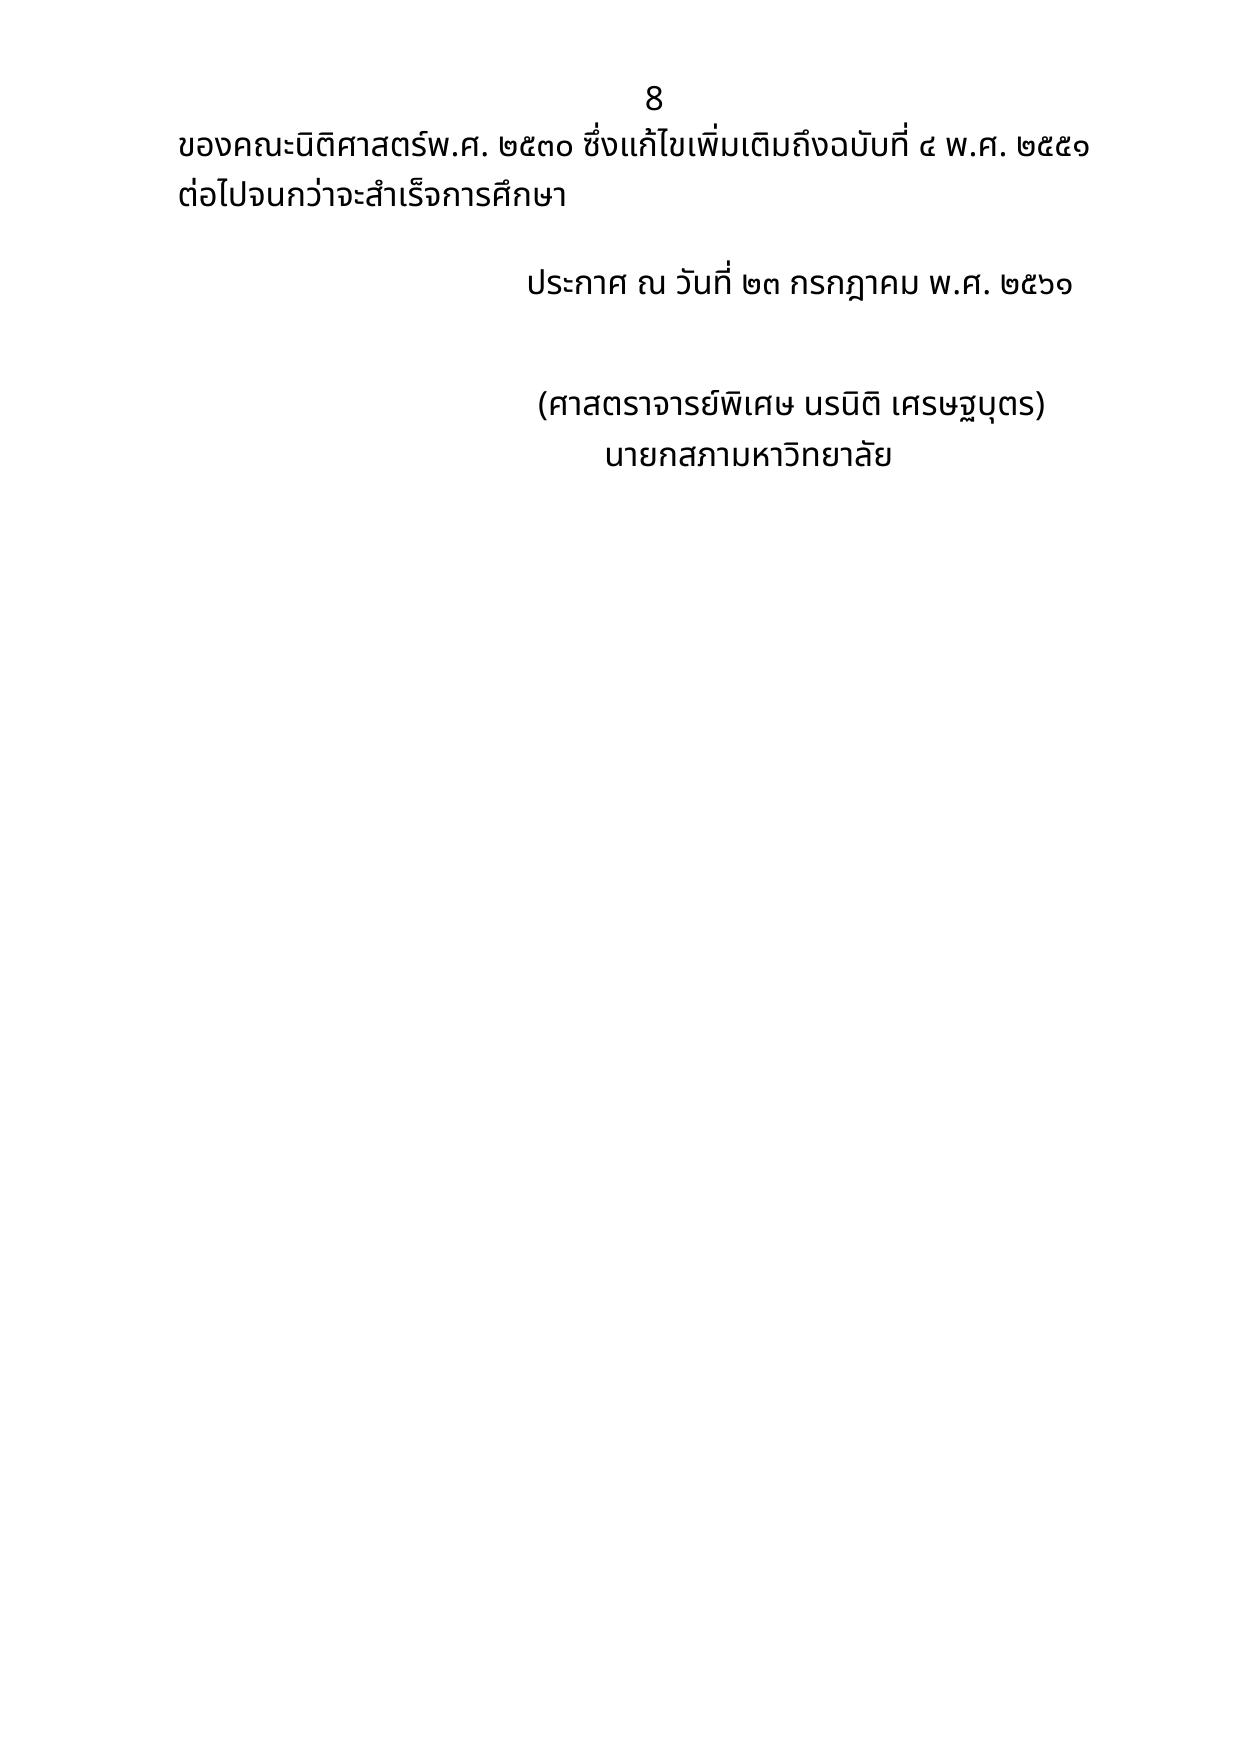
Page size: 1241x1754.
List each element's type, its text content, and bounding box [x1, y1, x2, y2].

text (ศาสตราจารย์พิเศษ นรนิติ เศรษฐบุตร) [177, 380, 1122, 431]
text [177, 120, 1122, 221]
text ประกาศ ณ วันที่ ๒๓ กรกฎาคม พ.ศ. ๒๕๖๑ [413, 259, 1122, 309]
text นายกสภามหาวิทยาลัย [177, 431, 1122, 481]
